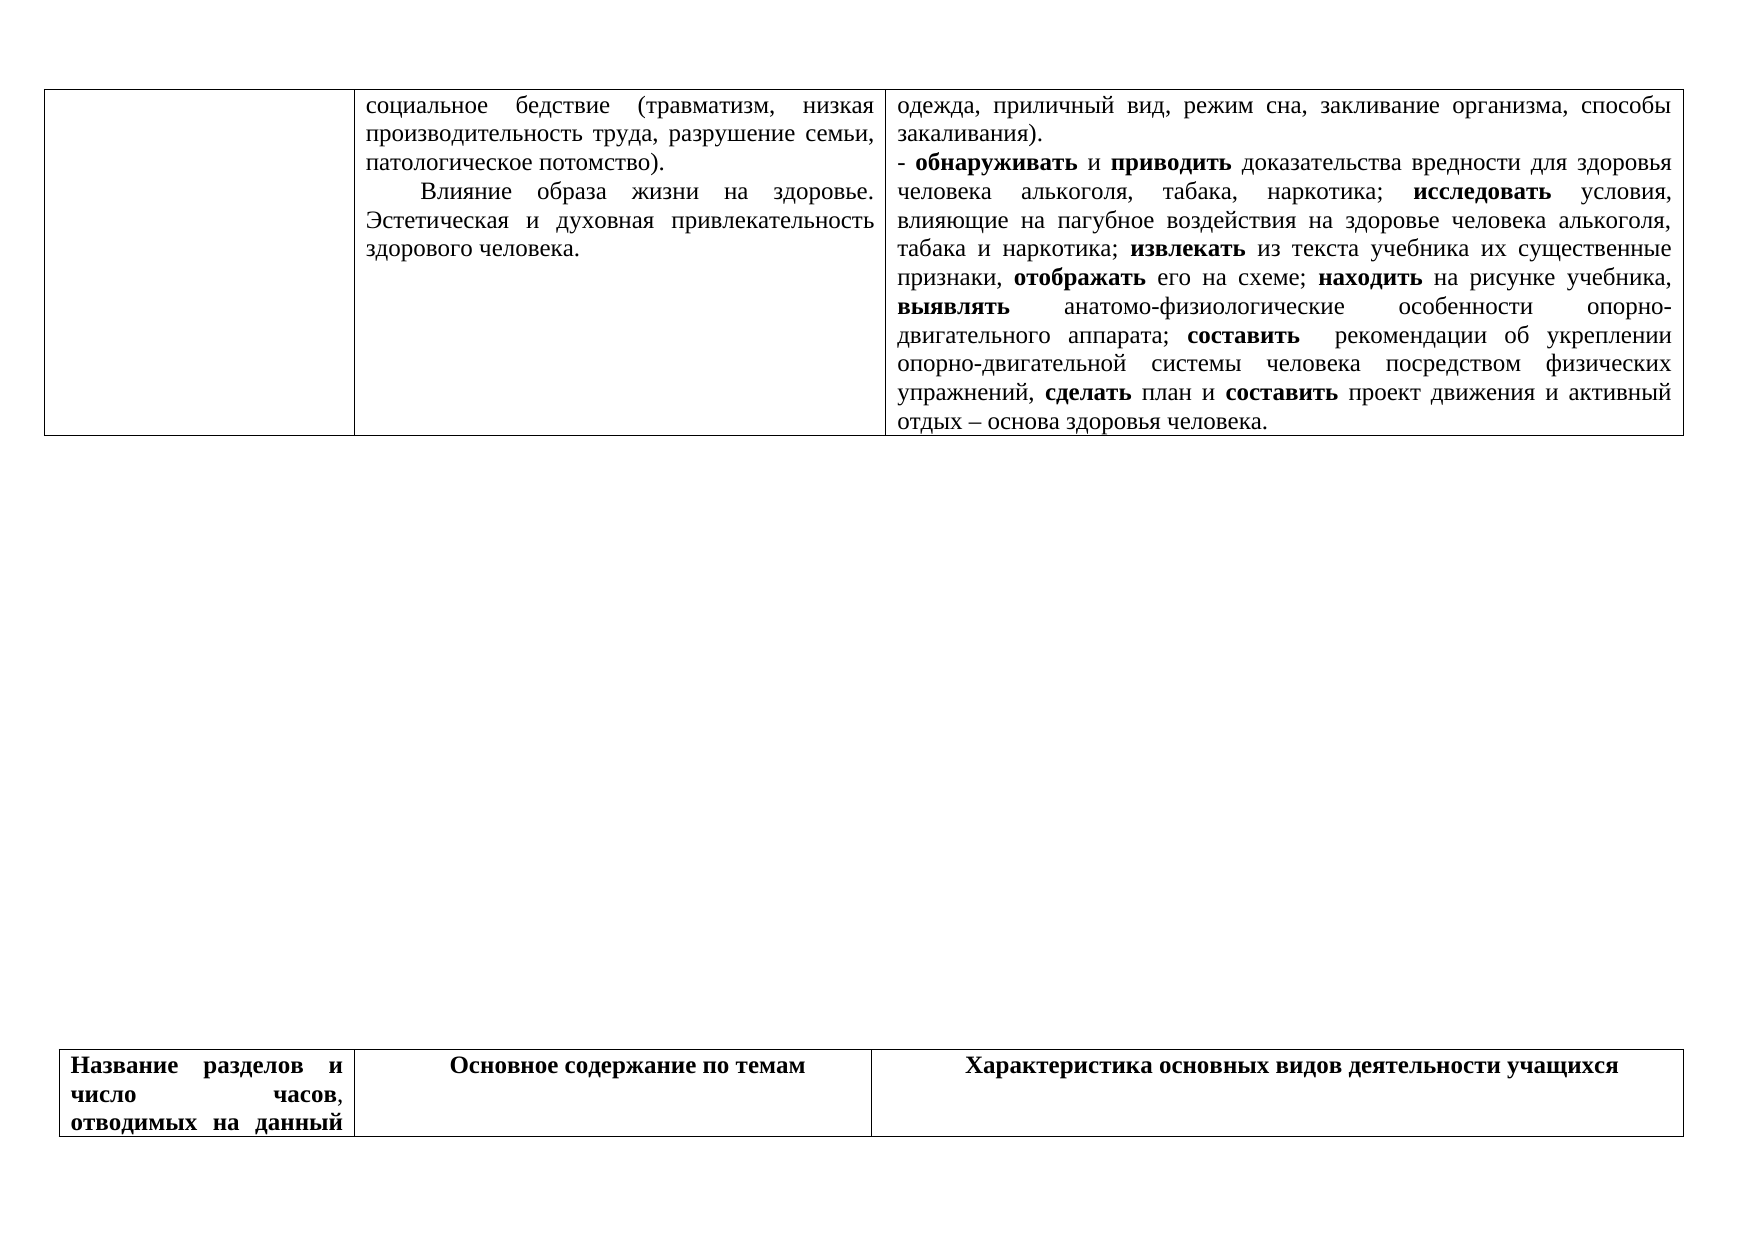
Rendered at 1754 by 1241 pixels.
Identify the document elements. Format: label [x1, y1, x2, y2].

table_header [872, 1050, 1683, 1136]
table_header [60, 1050, 354, 1136]
table_cell [886, 90, 1683, 435]
table_header [355, 1050, 871, 1136]
table_cell [45, 90, 354, 435]
table_cell [355, 90, 885, 435]
